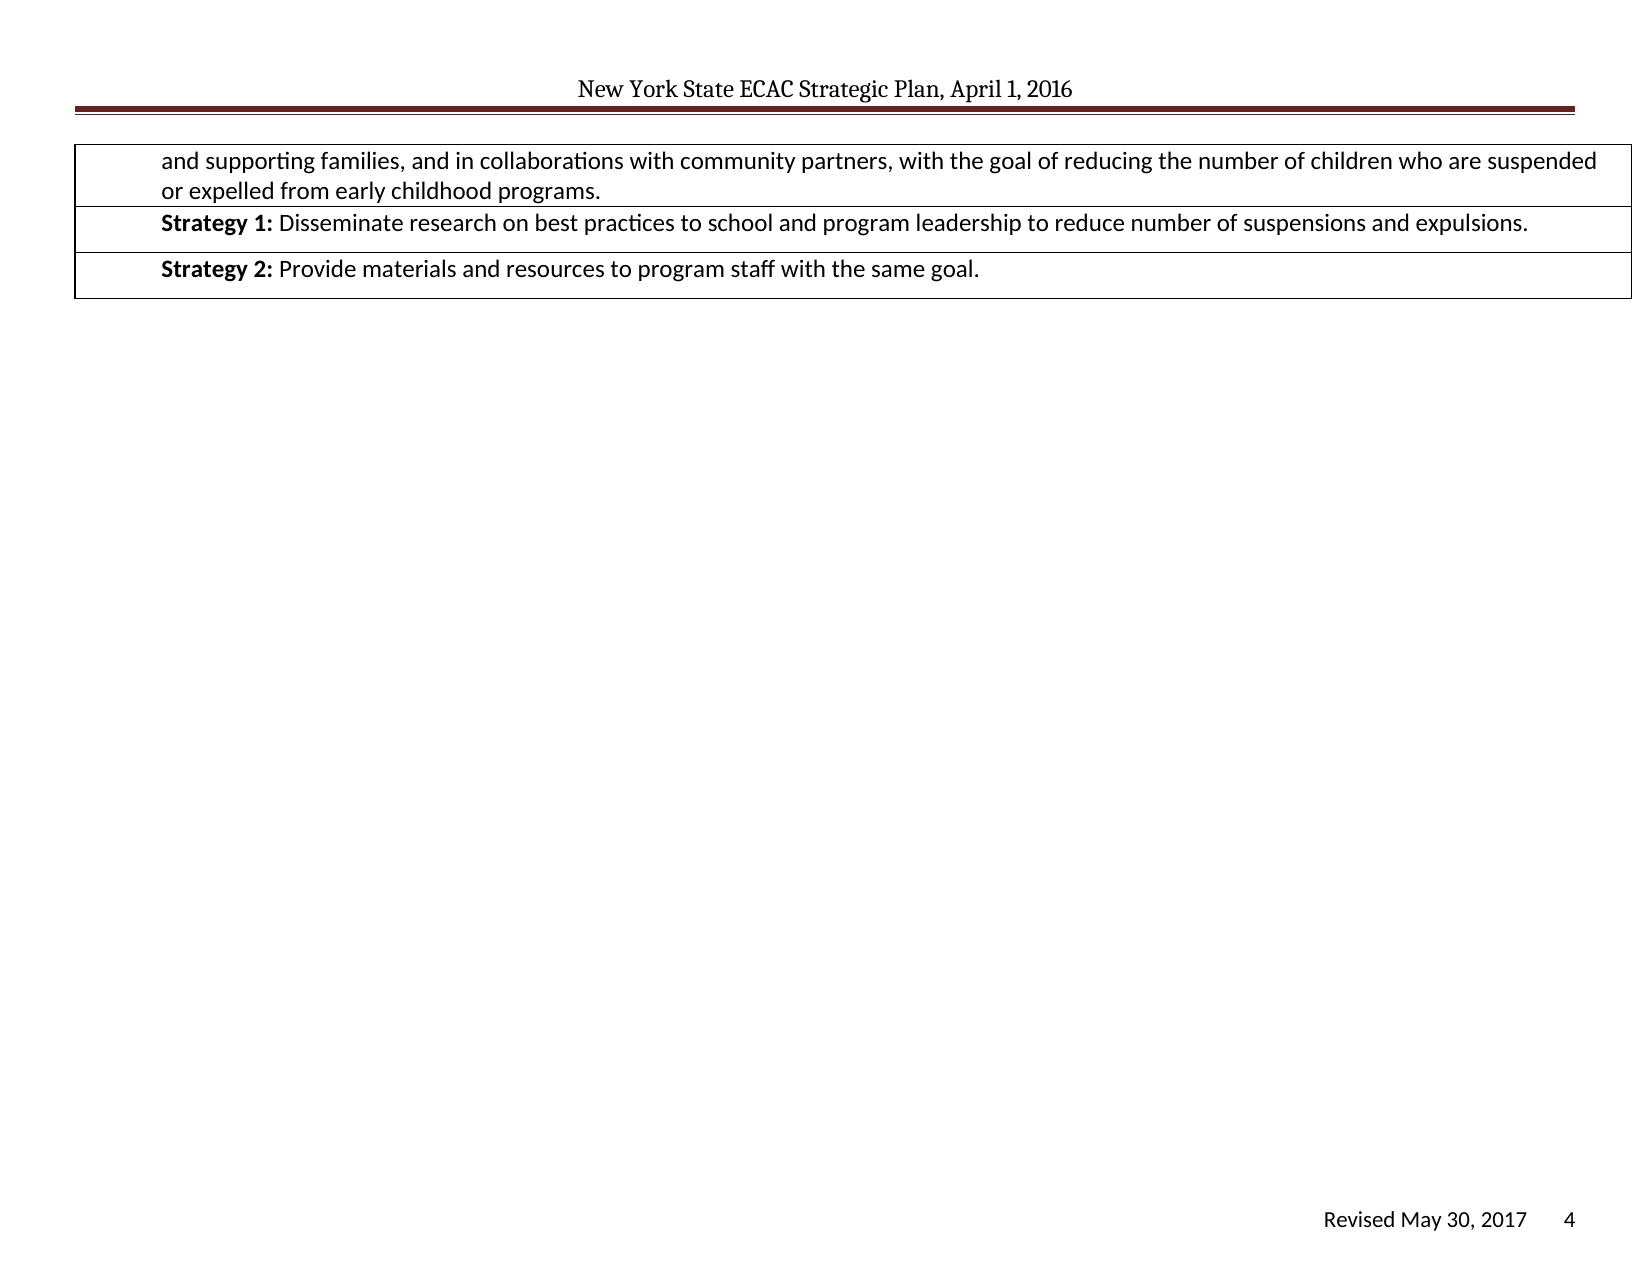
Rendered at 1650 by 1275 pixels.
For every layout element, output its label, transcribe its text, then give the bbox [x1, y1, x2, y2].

table_cell Strategy 2: Provide materials and resources to program staff with the same goal. [76, 253, 1631, 298]
table_cell Strategy 1: Disseminate research on best practices to school and program leadership to reduce number of suspensions and expulsions. [76, 207, 1631, 252]
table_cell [76, 145, 1631, 206]
